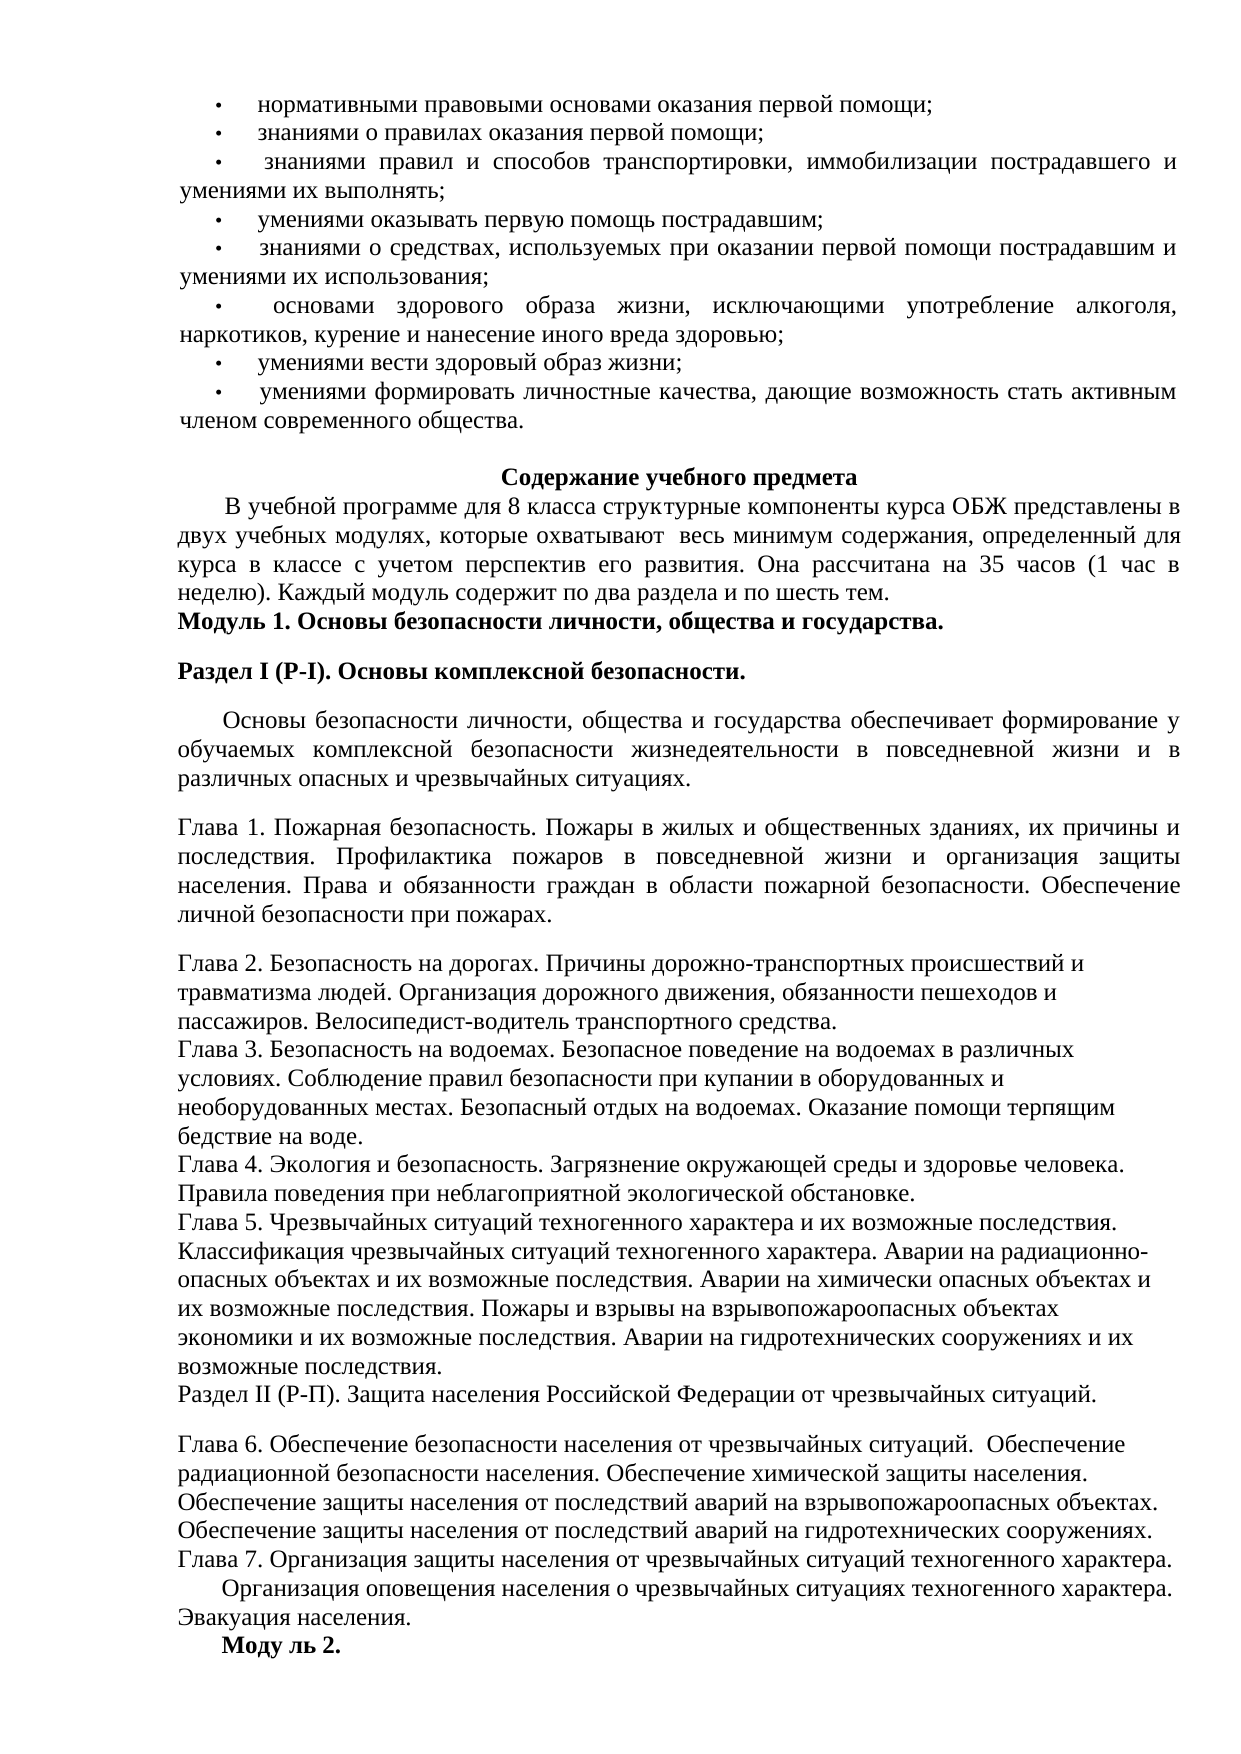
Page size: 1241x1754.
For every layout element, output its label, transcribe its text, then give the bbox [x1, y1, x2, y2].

list умениями вести здоровый образ жизни; [179, 347, 1181, 376]
text Раздел II (Р-П). Защита населения Российской Федерации от чрезвычайных ситуаций. [177, 1379, 1181, 1408]
list умениями формировать личностные качества, дающие возможность стать активным членом современного общества. [179, 376, 1177, 434]
list знаниями о правилах оказания первой помощи; [179, 117, 1181, 146]
text Глава 6. Обеспечение безопасности населения от чрезвычайных ситуаций. Обеспечение радиационной безопасности населения. Обеспечение химической защиты населения. Обеспечение защиты населения от последствий аварий на взрывопожароопасных объектах. Обеспечение защиты населения от последствий аварий на гидротехнических сооружениях. [177, 1429, 1181, 1544]
text В учебной программе для 8 класса структурные компоненты курса ОБЖ представлены в двух учебных модулях, которые охватывают весь минимум содержания, определенный для курса в классе с учетом перспектив его развития. Она рассчитана на 35 часов (1 час в неделю). Каждый модуль содержит по два раздела и по шесть тем. [177, 491, 1181, 606]
text Глава 2. Безопасность на дорогах. Причины дорожно-транспортных происшествий и травматизма людей. Организация дорожного движения, обязанности пешеходов и пассажиров. Велосипедист-водитель транспортного средства. [177, 948, 1181, 1034]
list умениями оказывать первую помощь пострадавшим; [179, 204, 1181, 232]
text Глава 4. Экология и безопасность. Загрязнение окружающей среды и здоровье человека. Правила поведения при неблагоприятной экологической обстановке. [177, 1149, 1181, 1207]
text Моду ль 2. [177, 1630, 1181, 1659]
text Глава 3. Безопасность на водоемах. Безопасное поведение на водоемах в различных условиях. Соблюдение правил безопасности при купании в оборудованных и необорудованных местах. Безопасный отдых на водоемах. Оказание помощи терпящим бедствие на воде. [177, 1034, 1181, 1149]
list знаниями правил и способов транспортировки, иммобилизации пострадавшего и умениями их выполнять; [179, 146, 1177, 204]
text Содержание учебного предмета [177, 462, 1181, 491]
text Глава 5. Чрезвычайных ситуаций техногенного характера и их возможные последствия. Классификация чрезвычайных ситуаций техногенного характера. Аварии на радиационно-опасных объектах и их возможные последствия. Аварии на химически опасных объектах и их возможные последствия. Пожары и взрывы на взрывопожароопасных объектах экономики и их возможные последствия. Аварии на гидротехнических сооружениях и их возможные последствия. [177, 1207, 1181, 1379]
list нормативными правовыми основами оказания первой помощи; [179, 89, 1177, 117]
text Глава 1. Пожарная безопасность. Пожары в жилых и общественных зданиях, их причины и последствия. Профилактика пожаров в повседневной жизни и организация защиты населения. Права и обязанности граждан в области пожарной безопасности. Обеспечение личной безопасности при пожарах. [177, 812, 1181, 927]
text Раздел I (P-I). Основы комплексной безопасности. [177, 656, 1181, 684]
list знаниями о средствах, используемых при оказании первой помощи пострадавшим и умениями их использования; [179, 232, 1177, 290]
text Организация оповещения населения о чрезвычайных ситуациях техногенного характера. Эвакуация населения. [177, 1573, 1181, 1630]
text Модуль 1. Основы безопасности личности, общества и государства. [177, 606, 1181, 635]
list основами здорового образа жизни, исключающими употребление алкоголя, наркотиков, курение и нанесение иного вреда здоровью; [179, 290, 1177, 347]
text Основы безопасности личности, общества и государства обеспечивает формирование у обучаемых комплексной безопасности жизнедеятельности в повседневной жизни и в различных опасных и чрезвычайных ситуациях. [177, 705, 1181, 792]
text Глава 7. Организация защиты населения от чрезвычайных ситуаций техногенного характера. [177, 1544, 1181, 1573]
